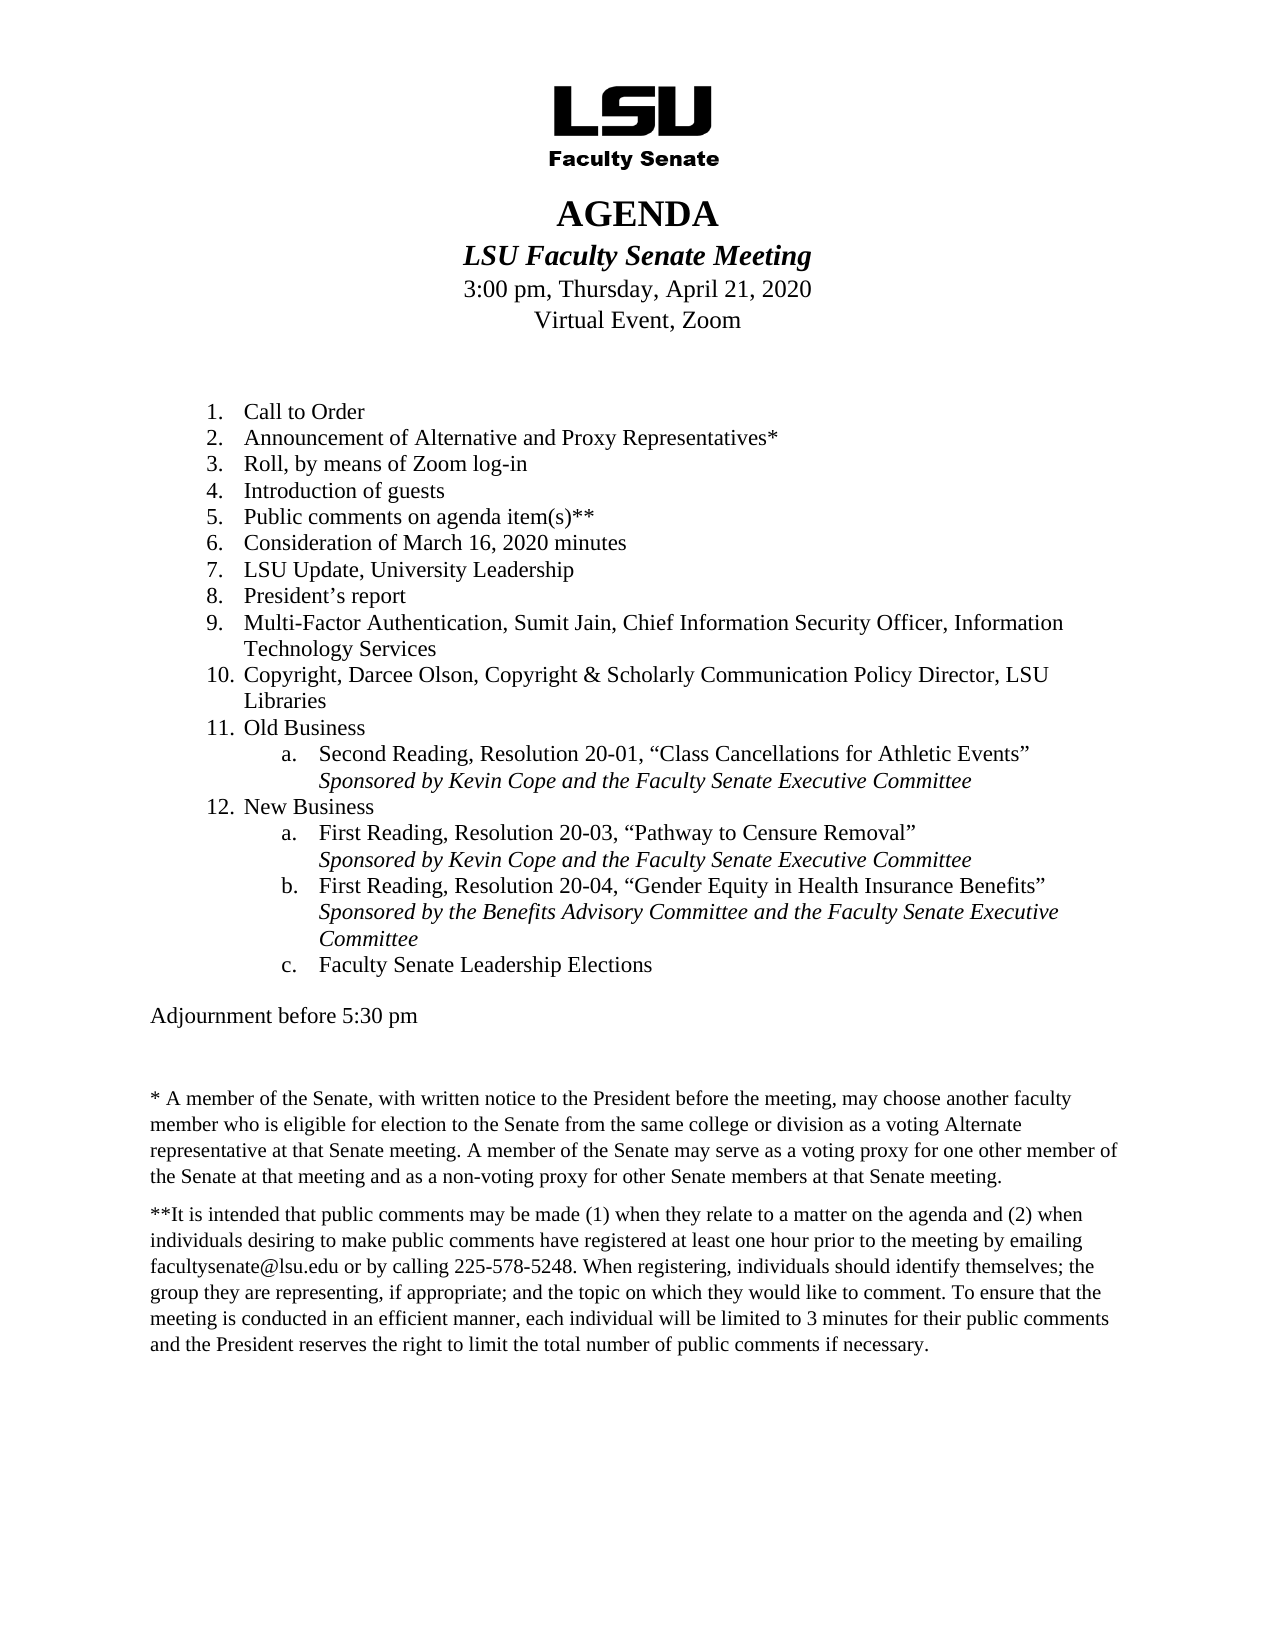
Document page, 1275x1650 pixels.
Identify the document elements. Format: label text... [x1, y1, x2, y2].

text LSU Faculty Senate Meeting [150, 238, 1125, 271]
list Roll, by means of Zoom log-in [206, 450, 1125, 477]
list LSU Update, University Leadership [206, 556, 1125, 582]
list New Business [206, 793, 1125, 819]
picture [530, 75, 745, 192]
list Call to Order [206, 398, 1125, 424]
list Second Reading, Resolution 20-01, “Class Cancellations for Athletic Events” [281, 740, 1125, 767]
list Faculty Senate Leadership Elections [281, 951, 1125, 977]
text AGENDA [150, 191, 1125, 234]
list Sponsored by Kevin Cope and the Faculty Senate Executive Committee [319, 767, 1125, 793]
text **It is intended that public comments may be made (1) when they relate to a matter on the agenda and (2) when individuals desiring to make public comments have registered at least one hour prior to the meeting by emailing facultysenate@lsu.edu or by calling 225-578-5248. When registering, individuals should identify themselves; the group they are representing, if appropriate; and the topic on which they would like to comment. To ensure that the meeting is conducted in an efficient manner, each individual will be limited to 3 minutes for their public comments and the President reserves the right to limit the total number of public comments if necessary. [150, 1202, 1125, 1356]
list Announcement of Alternative and Proxy Representatives* [206, 424, 1125, 450]
list Copyright, Darcee Olson, Copyright & Scholarly Communication Policy Director, LSU Libraries [206, 661, 1125, 714]
list Sponsored by the Benefits Advisory Committee and the Faculty Senate Executive Committee [319, 898, 1125, 951]
text Adjournment before 5:30 pm [150, 1002, 1125, 1029]
text * A member of the Senate, with written notice to the President before the meeting, may choose another faculty member who is eligible for election to the Senate from the same college or division as a voting Alternate representative at that Senate meeting. A member of the Senate may serve as a voting proxy for one other member of the Senate at that meeting and as a non-voting proxy for other Senate members at that Senate meeting. [150, 1086, 1125, 1188]
text Virtual Event, Zoom [150, 305, 1125, 334]
list Multi-Factor Authentication, Sumit Jain, Chief Information Security Officer, Information Technology Services [206, 608, 1125, 661]
list Consideration of March 16, 2020 minutes [206, 529, 1125, 556]
list President’s report [206, 582, 1125, 608]
list First Reading, Resolution 20-04, “Gender Equity in Health Insurance Benefits” [281, 872, 1125, 898]
list First Reading, Resolution 20-03, “Pathway to Censure Removal” [281, 819, 1125, 846]
text 3:00 pm, Thursday, April 21, 2020 [150, 274, 1125, 303]
list Public comments on agenda item(s)** [206, 503, 1125, 529]
list Old Business [206, 714, 1125, 740]
list Introduction of guests [206, 477, 1125, 503]
list Sponsored by Kevin Cope and the Faculty Senate Executive Committee [319, 846, 1125, 872]
